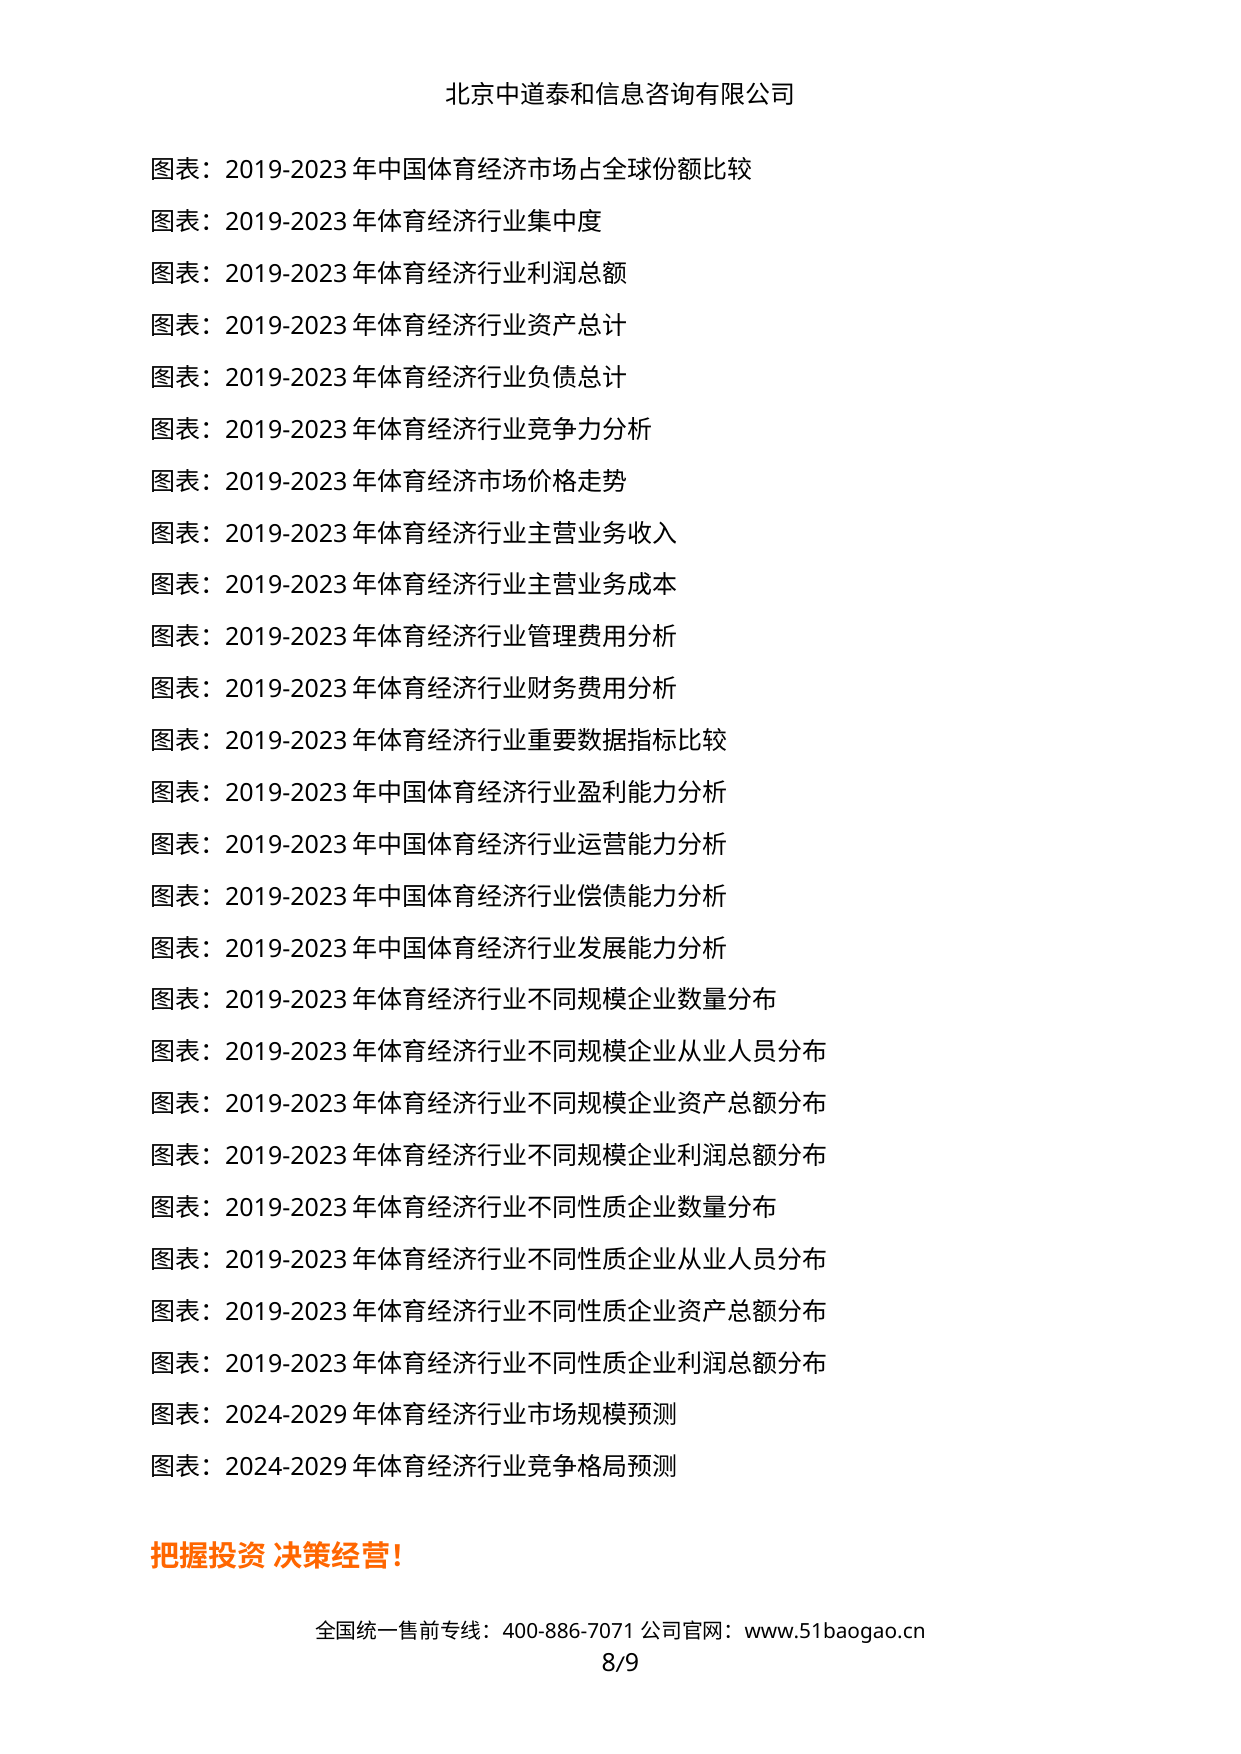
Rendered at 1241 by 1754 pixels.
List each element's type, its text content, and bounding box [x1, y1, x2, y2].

text 图表：2024-2029年体育经济行业竞争格局预测 [150, 1447, 1090, 1483]
text 图表：2019-2023年体育经济市场价格走势 [150, 461, 1090, 497]
text 图表：2019-2023年体育经济行业财务费用分析 [150, 669, 1090, 705]
text 图表：2019-2023年中国体育经济行业盈利能力分析 [150, 772, 1090, 809]
text 图表：2019-2023年中国体育经济行业运营能力分析 [150, 824, 1090, 861]
text 图表：2019-2023年体育经济行业负债总计 [150, 357, 1090, 394]
text 图表：2019-2023年体育经济行业集中度 [150, 202, 1090, 238]
text 图表：2019-2023年中国体育经济行业发展能力分析 [150, 928, 1090, 964]
text 图表：2019-2023年中国体育经济行业偿债能力分析 [150, 876, 1090, 912]
text 图表：2019-2023年体育经济行业主营业务成本 [150, 565, 1090, 601]
text 图表：2019-2023年中国体育经济市场占全球份额比较 [150, 150, 1090, 186]
text 图表：2019-2023年体育经济行业不同性质企业资产总额分布 [150, 1291, 1090, 1327]
text 图表：2019-2023年体育经济行业不同规模企业从业人员分布 [150, 1032, 1090, 1068]
text 图表：2024-2029年体育经济行业市场规模预测 [150, 1395, 1090, 1431]
text 图表：2019-2023年体育经济行业不同性质企业利润总额分布 [150, 1343, 1090, 1379]
text 图表：2019-2023年体育经济行业不同性质企业数量分布 [150, 1187, 1090, 1224]
text 图表：2019-2023年体育经济行业不同规模企业利润总额分布 [150, 1136, 1090, 1172]
text 图表：2019-2023年体育经济行业管理费用分析 [150, 617, 1090, 653]
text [150, 1499, 1090, 1575]
text 图表：2019-2023年体育经济行业不同规模企业数量分布 [150, 980, 1090, 1016]
text 图表：2019-2023年体育经济行业资产总计 [150, 306, 1090, 342]
text 图表：2019-2023年体育经济行业竞争力分析 [150, 409, 1090, 446]
text 图表：2019-2023年体育经济行业利润总额 [150, 254, 1090, 290]
text 图表：2019-2023年体育经济行业重要数据指标比较 [150, 721, 1090, 757]
text 图表：2019-2023年体育经济行业不同规模企业资产总额分布 [150, 1084, 1090, 1120]
text 图表：2019-2023年体育经济行业主营业务收入 [150, 513, 1090, 549]
text 图表：2019-2023年体育经济行业不同性质企业从业人员分布 [150, 1239, 1090, 1276]
